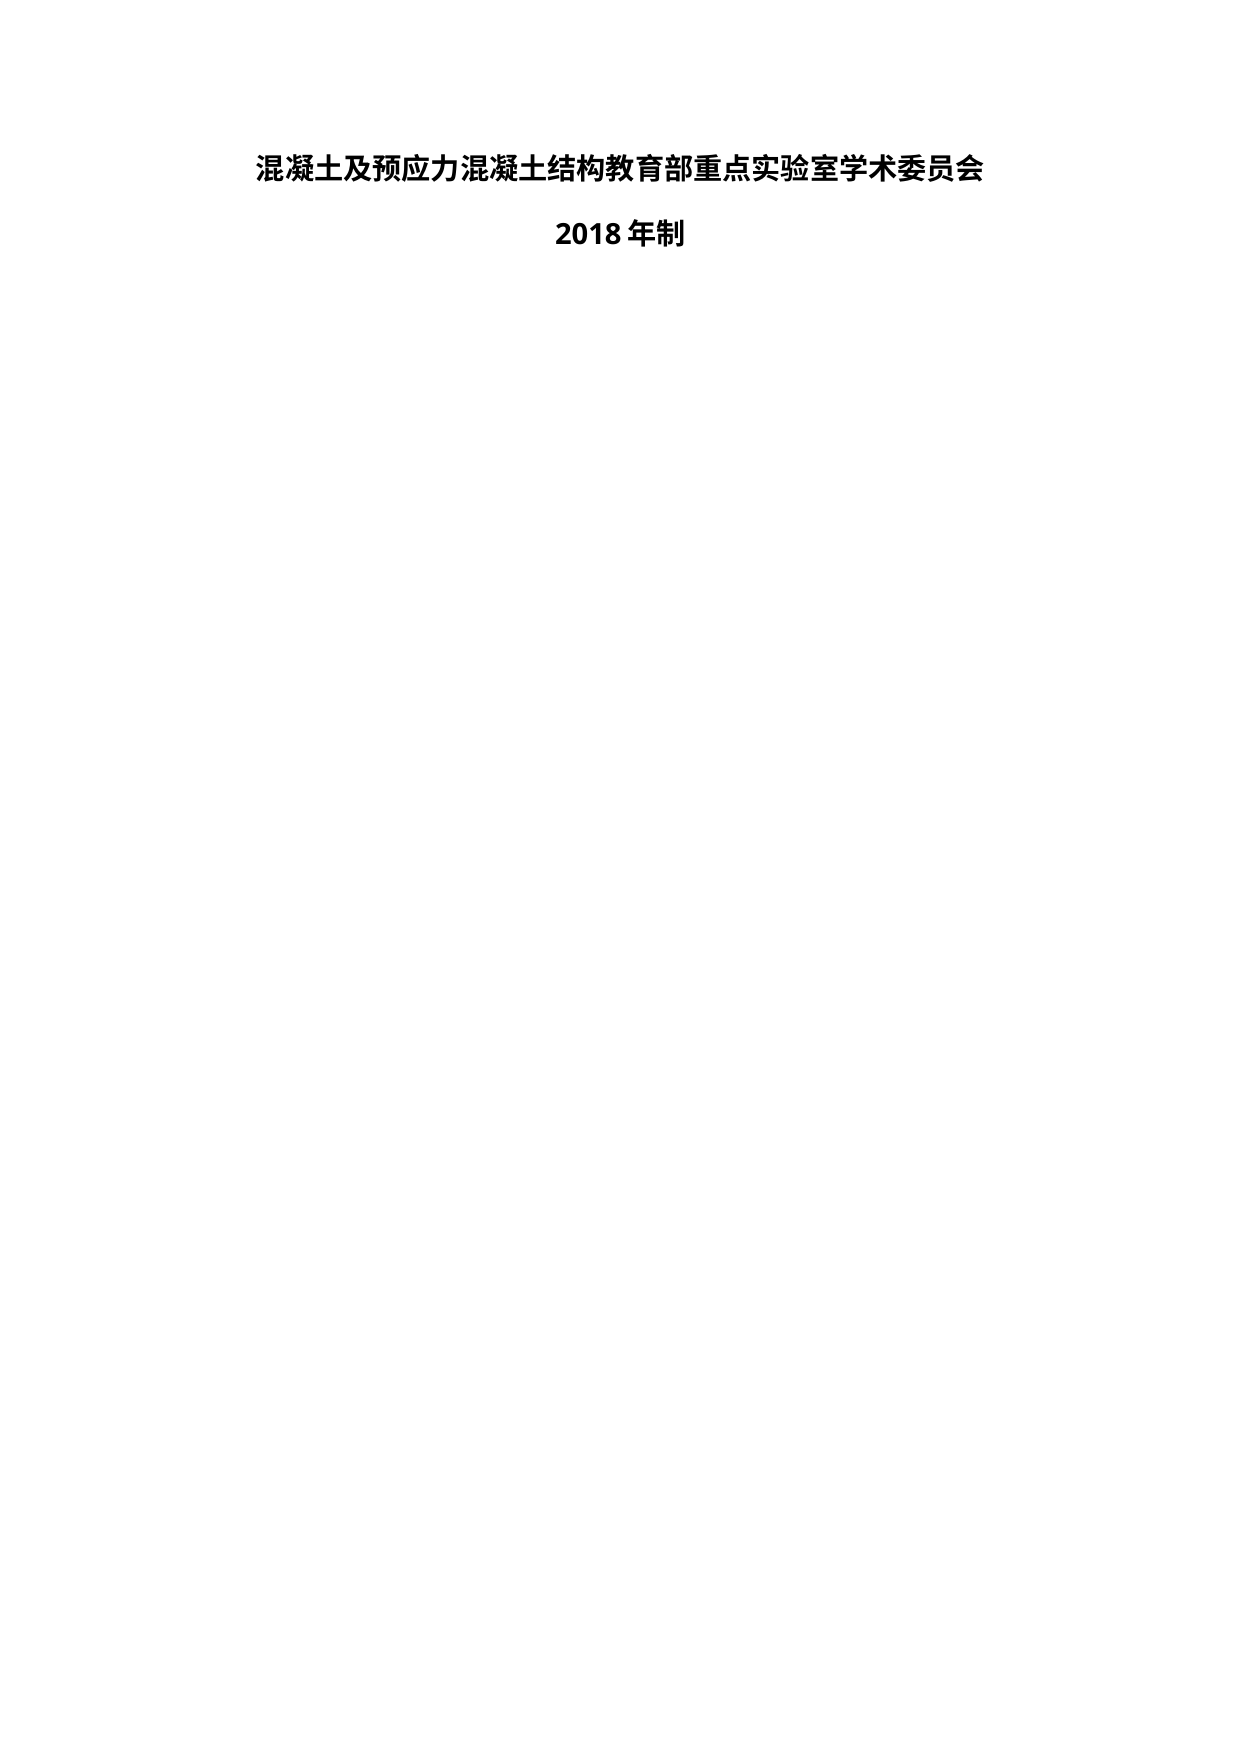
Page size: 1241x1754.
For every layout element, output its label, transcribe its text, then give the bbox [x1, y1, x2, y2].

text 2018年制 [183, 199, 1057, 264]
text 混凝土及预应力混凝土结构教育部重点实验室学术委员会 [183, 134, 1057, 199]
